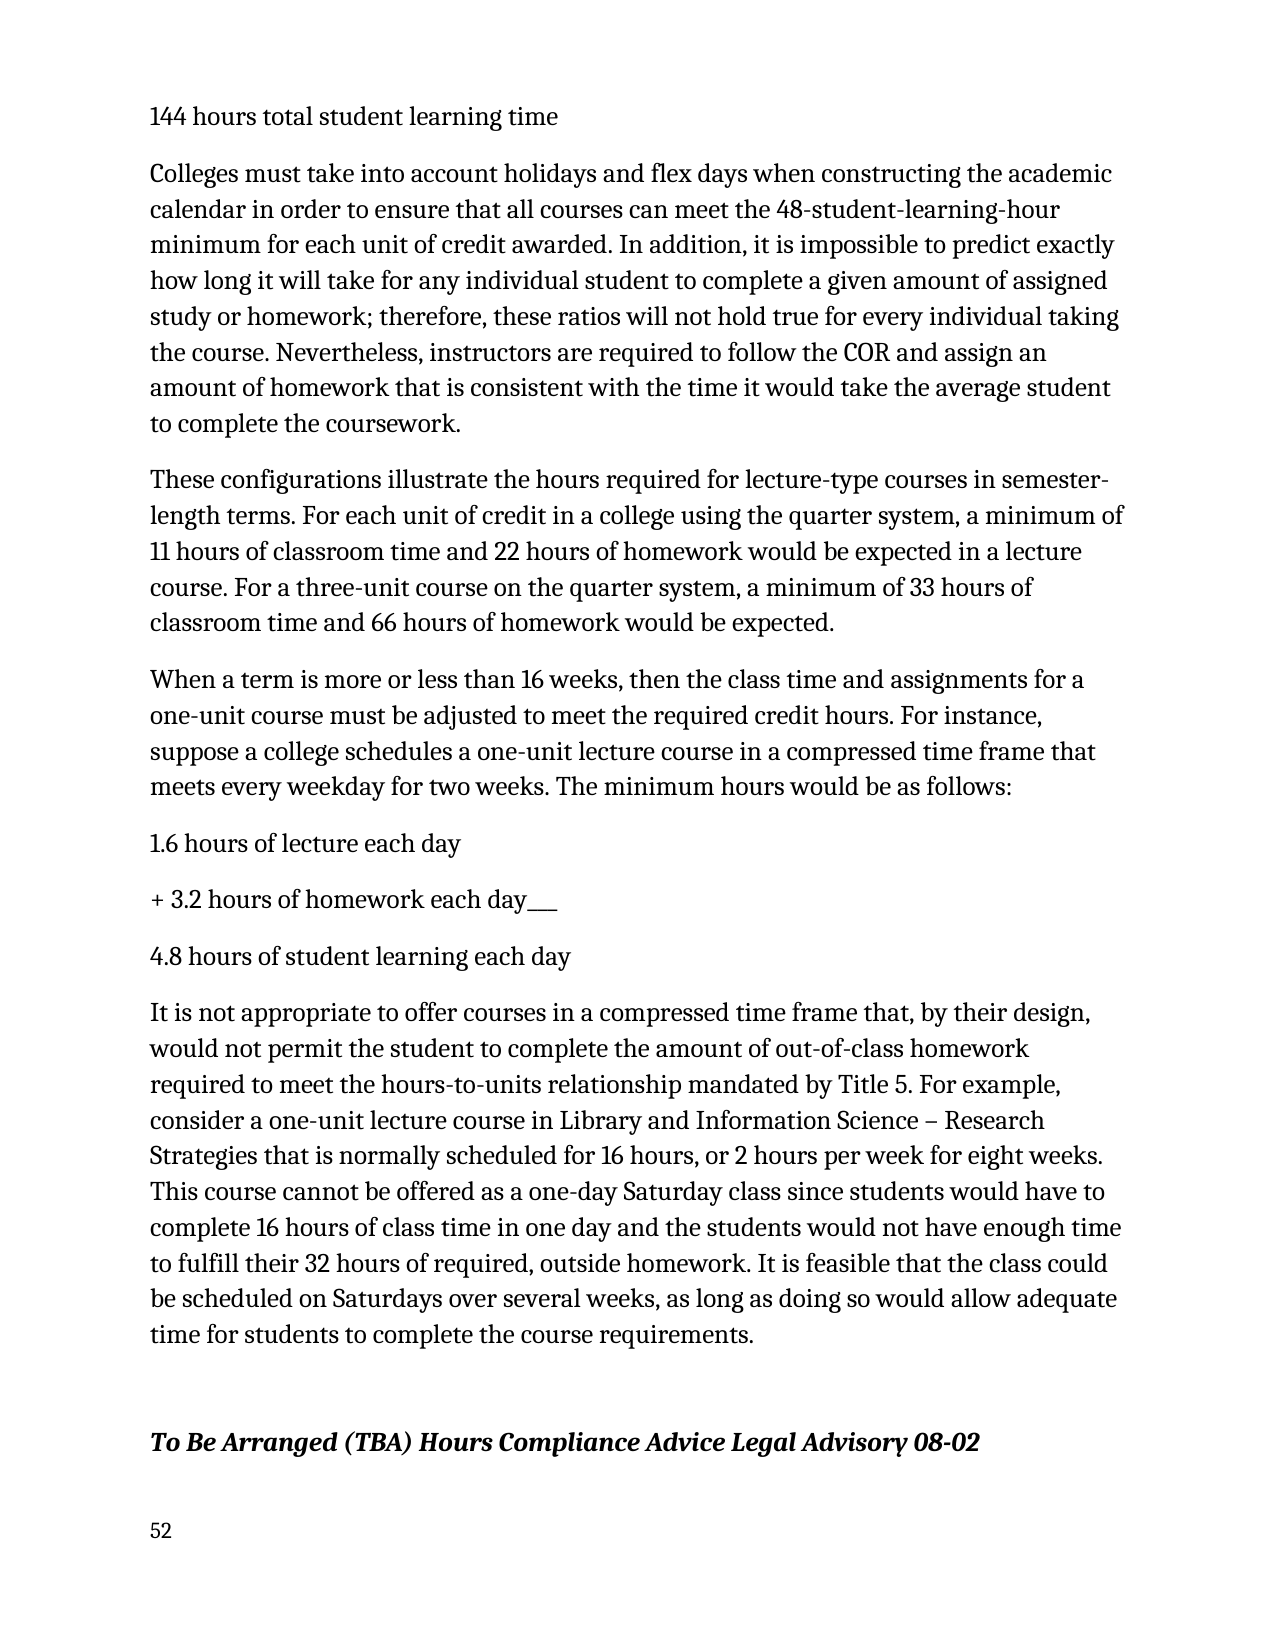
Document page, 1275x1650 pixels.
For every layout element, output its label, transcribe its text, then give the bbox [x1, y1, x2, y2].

text It is not appropriate to offer courses in a compressed time frame that, by their design, would not permit the student to complete the amount of out-of-class homework required to meet the hours-to-units relationship mandated by Title 5. For example, consider a one-unit lecture course in Library and Information Science – Research Strategies that is normally scheduled for 16 hours, or 2 hours per week for eight weeks. This course cannot be offered as a one-day Saturday class since students would have to complete 16 hours of class time in one day and the students would not have enough time to fulfill their 32 hours of required, outside homework. It is feasible that the class could be scheduled on Saturdays over several weeks, as long as doing so would allow adequate time for students to complete the course requirements. [150, 997, 1125, 1350]
text 4.8 hours of student learning each day [150, 941, 1125, 972]
text These configurations illustrate the hours required for lecture-type courses in semester-length terms. For each unit of credit in a college using the quarter system, a minimum of 11 hours of classroom time and 22 hours of homework would be expected in a lecture course. For a three-unit course on the quarter system, a minimum of 33 hours of classroom time and 66 hours of homework would be expected. [150, 464, 1125, 639]
text 1.6 hours of lecture each day [150, 828, 1125, 859]
text + 3.2 hours of homework each day___ [150, 884, 1125, 916]
text 144 hours total student learning time [150, 101, 1125, 132]
text To Be Arranged (TBA) Hours Compliance Advice Legal Advisory 08-02 [150, 1427, 1125, 1458]
text Colleges must take into account holidays and flex days when constructing the academic calendar in order to ensure that all courses can meet the 48-student-learning-hour minimum for each unit of credit awarded. In addition, it is impossible to predict exactly how long it will take for any individual student to complete a given amount of assigned study or homework; therefore, these ratios will not hold true for every individual taking the course. Nevertheless, instructors are required to follow the COR and assign an amount of homework that is consistent with the time it would take the average student to complete the coursework. [150, 158, 1125, 439]
text When a term is more or less than 16 weeks, then the class time and assignments for a one-unit course must be adjusted to meet the required credit hours. For instance, suppose a college schedules a one-unit lecture course in a compressed time frame that meets every weekday for two weeks. The minimum hours would be as follows: [150, 664, 1125, 802]
